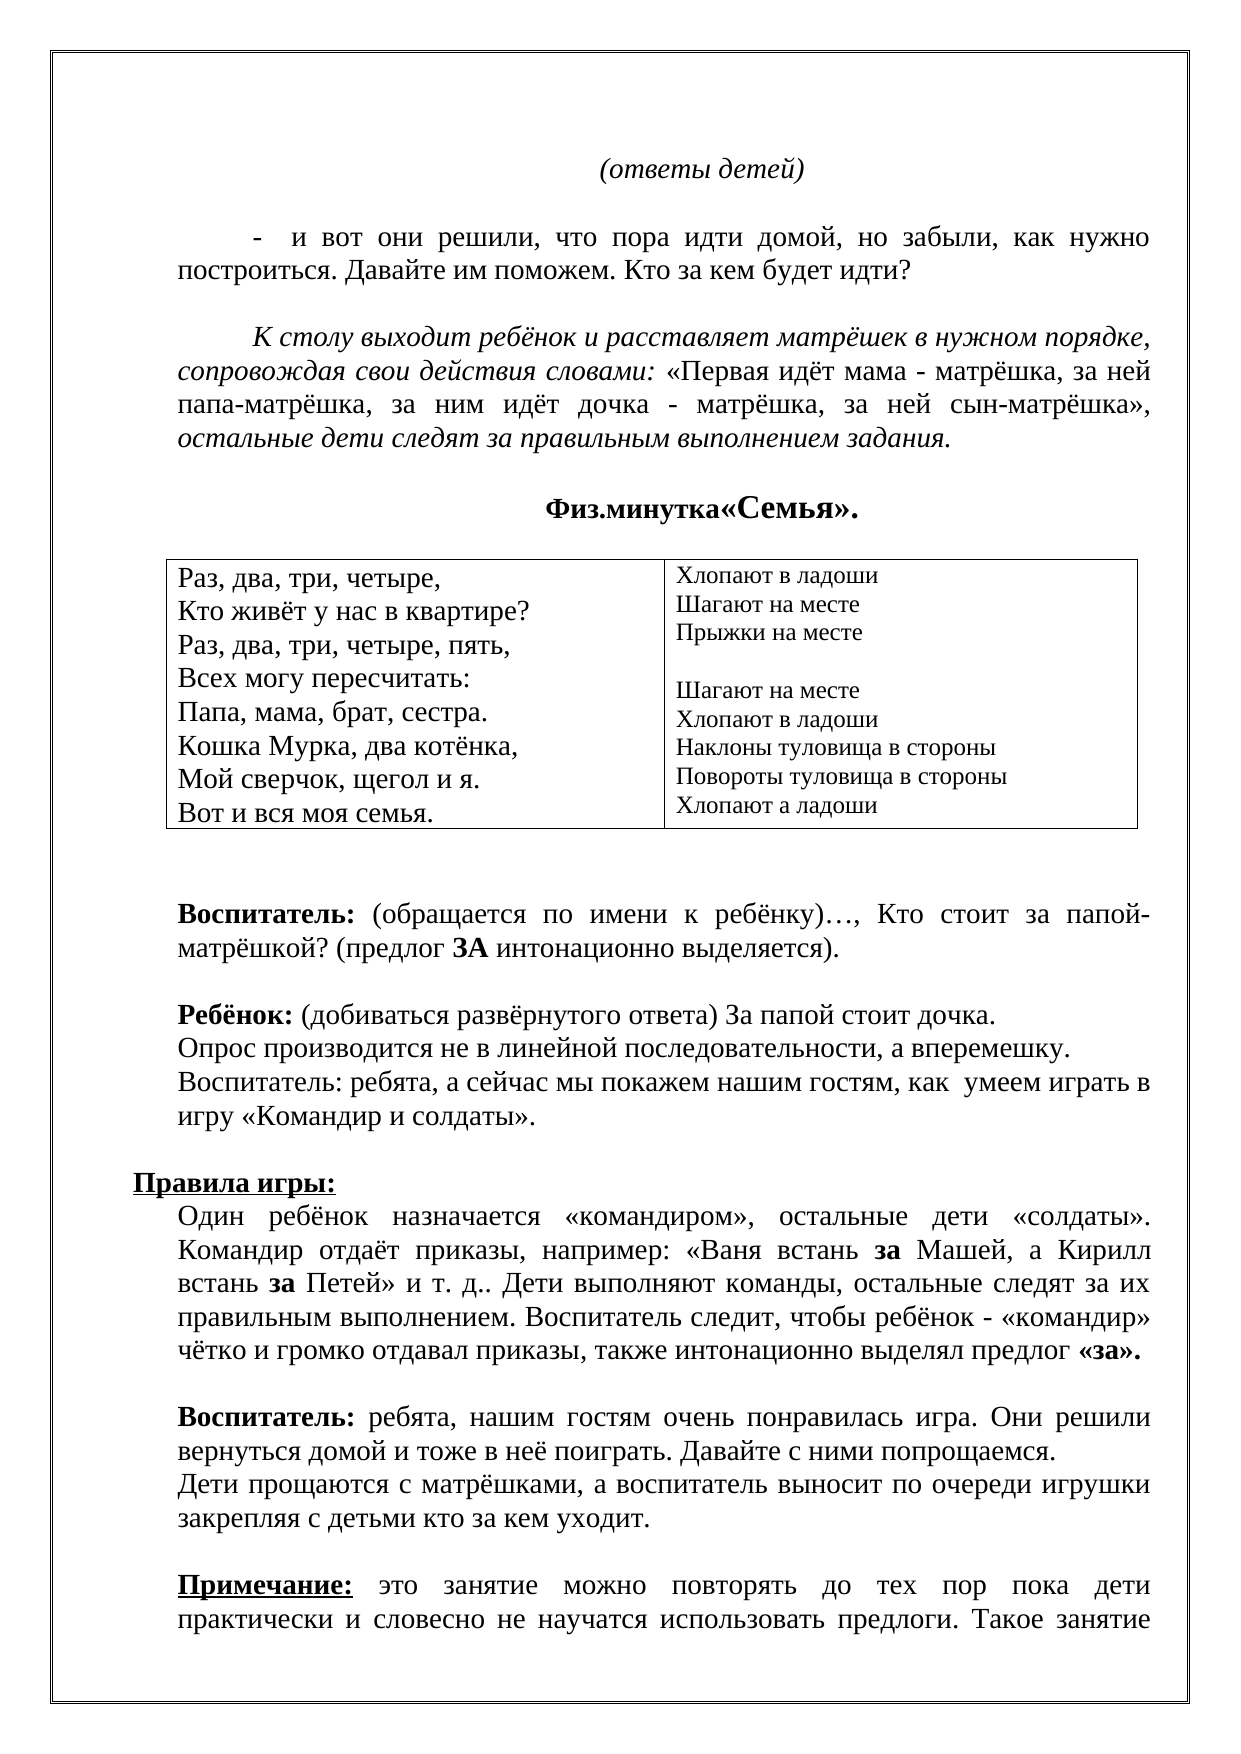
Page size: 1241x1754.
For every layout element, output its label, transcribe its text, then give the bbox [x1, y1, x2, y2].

text Физ.минутка«Семья». [177, 487, 1152, 525]
table_header Раз, два, три, четыре, Кто живёт у нас в квартире? Раз, два, три, четыре, пять, Всех могу пересчитать: Папа, мама, брат, сестра. Кошка Мурка, два котёнка, Мой сверчок, щегол и я. Вот и вся моя семья. [167, 560, 664, 828]
text Дети прощаются с матрёшками, а воспитатель выносит по очереди игрушки закрепляя с детьми кто за кем уходит. [177, 1467, 1152, 1534]
text Правила игры: [133, 1165, 1152, 1198]
text Один ребёнок назначается «командиром», остальные дети «солдаты». Командир отдаёт приказы, например: «Ваня встань за Машей, а Кирилл встань за Петей» и т. д.. Дети выполняют команды, остальные следят за их правильным выполнением. Воспитатель следит, чтобы ребёнок - «командир» чётко и громко отдавал приказы, также интонационно выделял предлог «за». [177, 1198, 1152, 1366]
text Воспитатель: ребята, а сейчас мы покажем нашим гостям, как умеем играть в игру «Командир и солдаты». [177, 1064, 1152, 1131]
text Воспитатель: ребята, нашим гостям очень понравилась игра. Они решили вернуться домой и тоже в неё поиграть. Давайте с ними попрощаемся. [177, 1399, 1152, 1467]
text (ответы детей) [177, 152, 1152, 185]
table_header Хлопают в ладоши Шагают на месте Прыжки на месте Шагают на месте Хлопают в ладоши Наклоны туловища в стороны Повороты туловища в стороны Хлопают а ладоши [665, 560, 1137, 828]
text - и вот они решили, что пора идти домой, но забыли, как нужно построиться. Давайте им поможем. Кто за кем будет идти? [177, 219, 1152, 286]
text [177, 1567, 1152, 1634]
text К столу выходит ребёнок и расставляет матрёшек в нужном порядке, сопровождая свои действия словами: «Первая идёт мама - матрёшка, за ней папа-матрёшка, за ним идёт дочка - матрёшка, за ней сын-матрёшка», остальные дети следят за правильным выполнением задания. [177, 319, 1152, 453]
text Опрос производится не в линейной последовательности, а вперемешку. [177, 1031, 1152, 1064]
text Воспитатель: (обращается по имени к ребёнку)…, Кто стоит за папой-матрёшкой? (предлог ЗА интонационно выделяется). [177, 896, 1152, 963]
text Ребёнок: (добиваться развёрнутого ответа) За папой стоит дочка. [177, 997, 1152, 1031]
